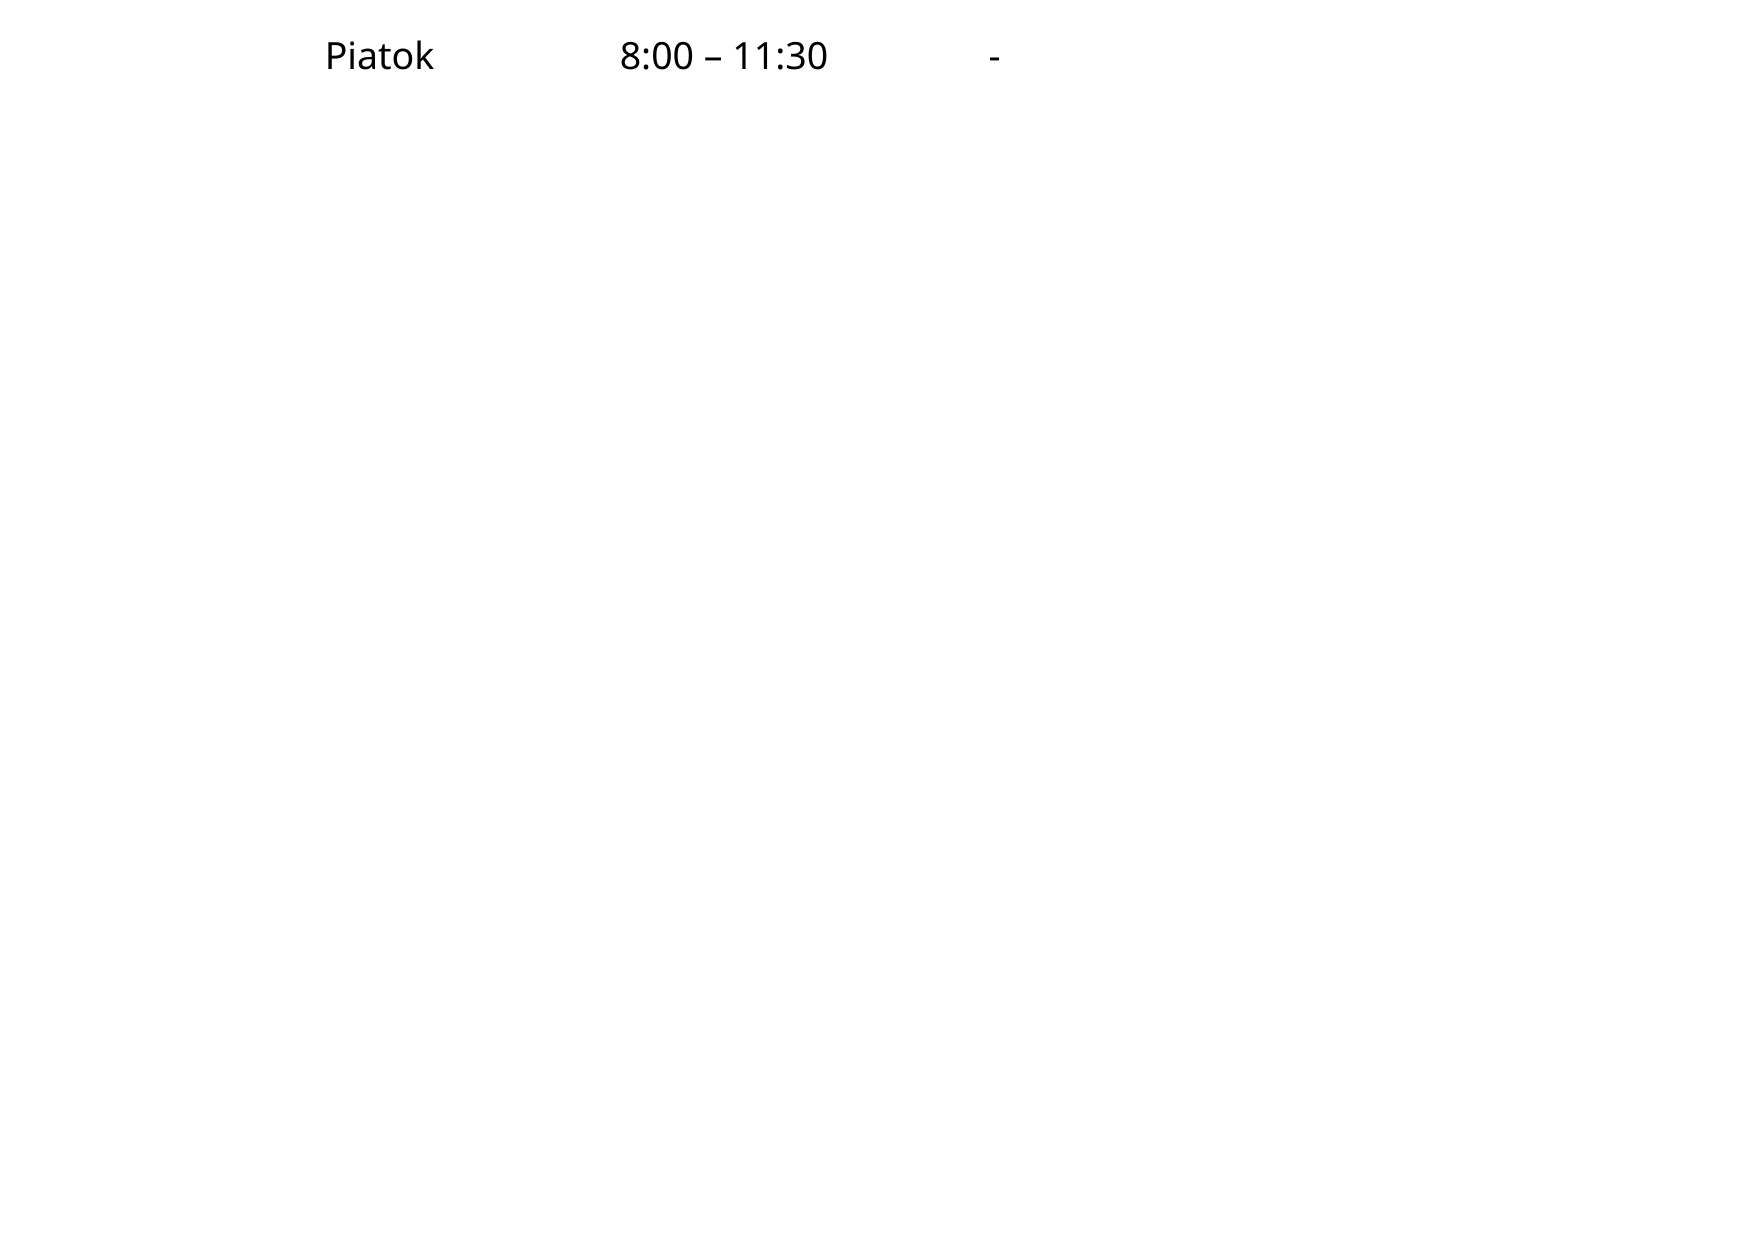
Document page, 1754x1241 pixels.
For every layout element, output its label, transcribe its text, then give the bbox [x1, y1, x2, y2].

text Piatok 8:00 – 11:30 - [251, 29, 1724, 81]
